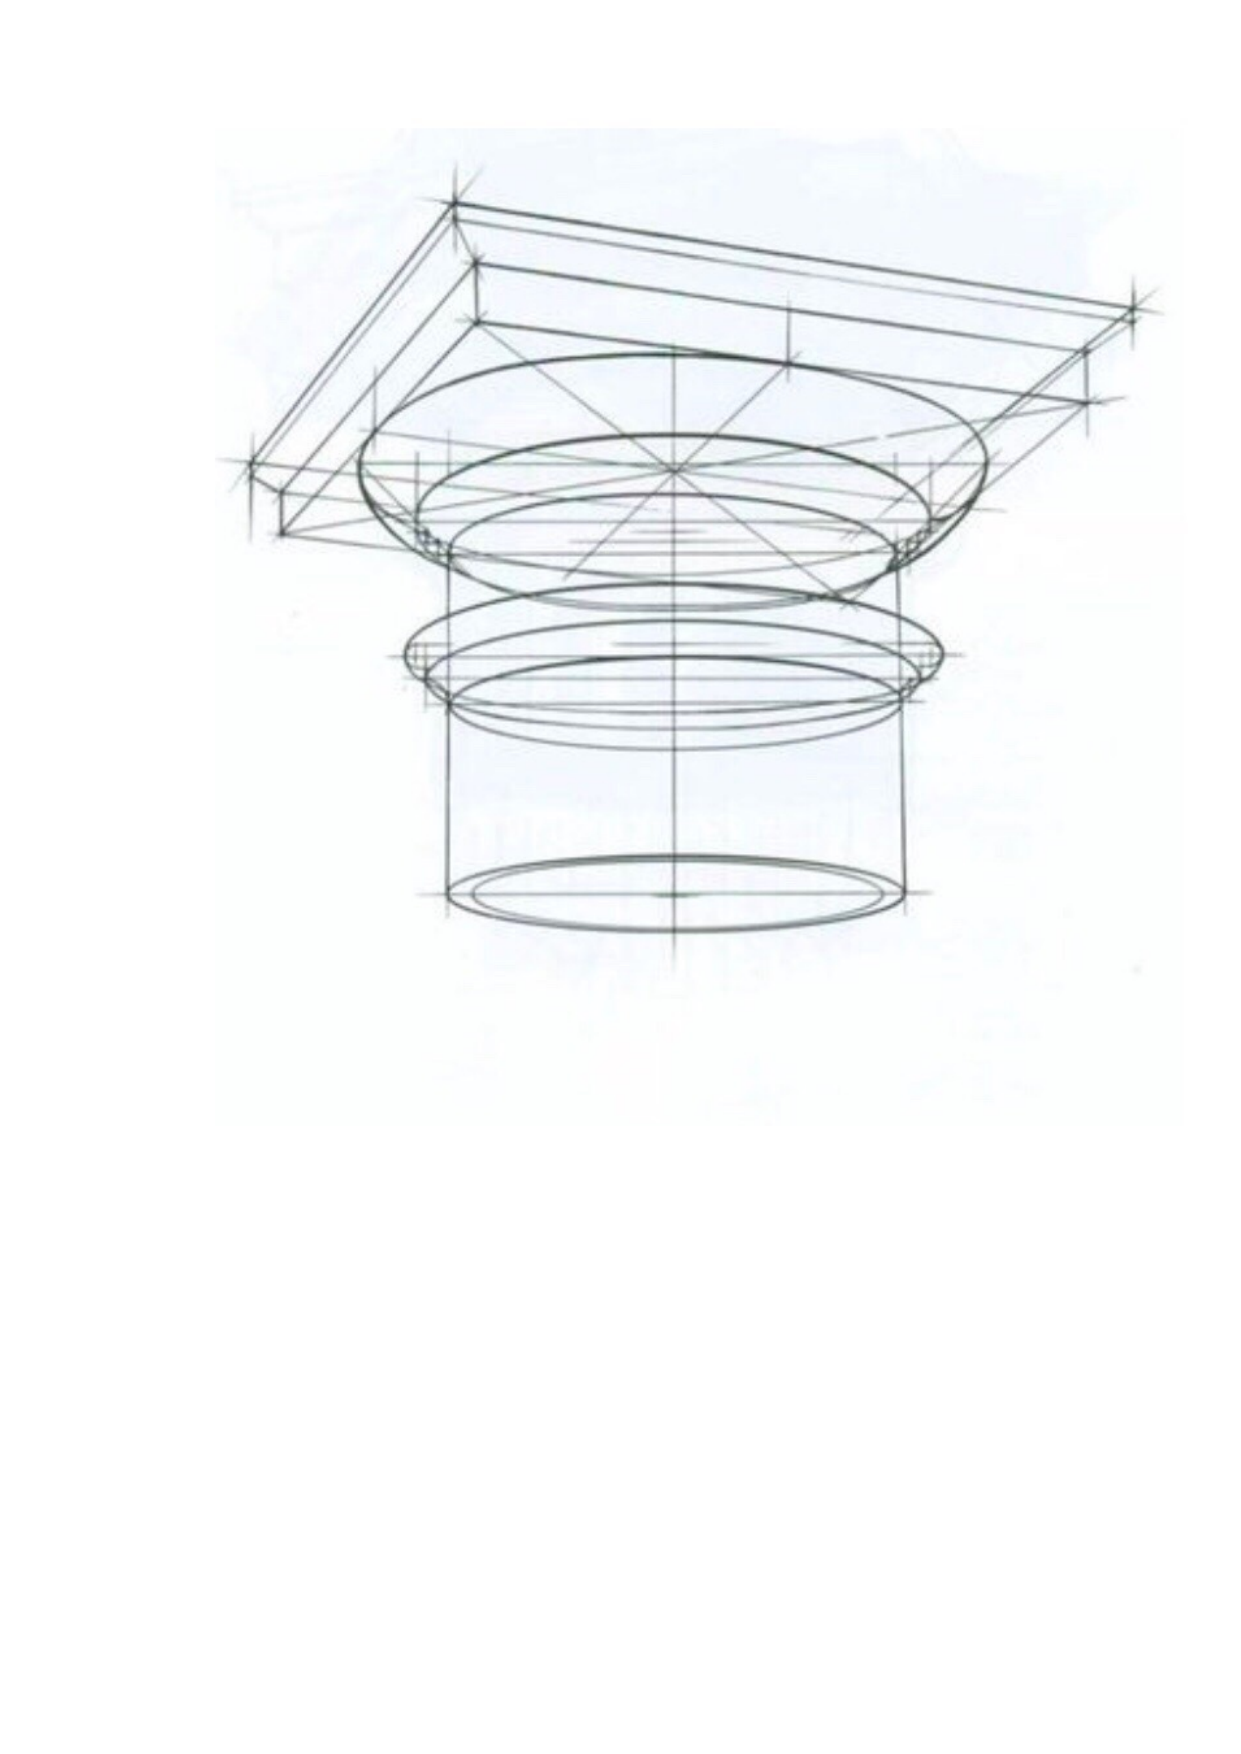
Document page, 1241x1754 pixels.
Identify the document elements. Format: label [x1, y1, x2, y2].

picture [214, 118, 1189, 1126]
